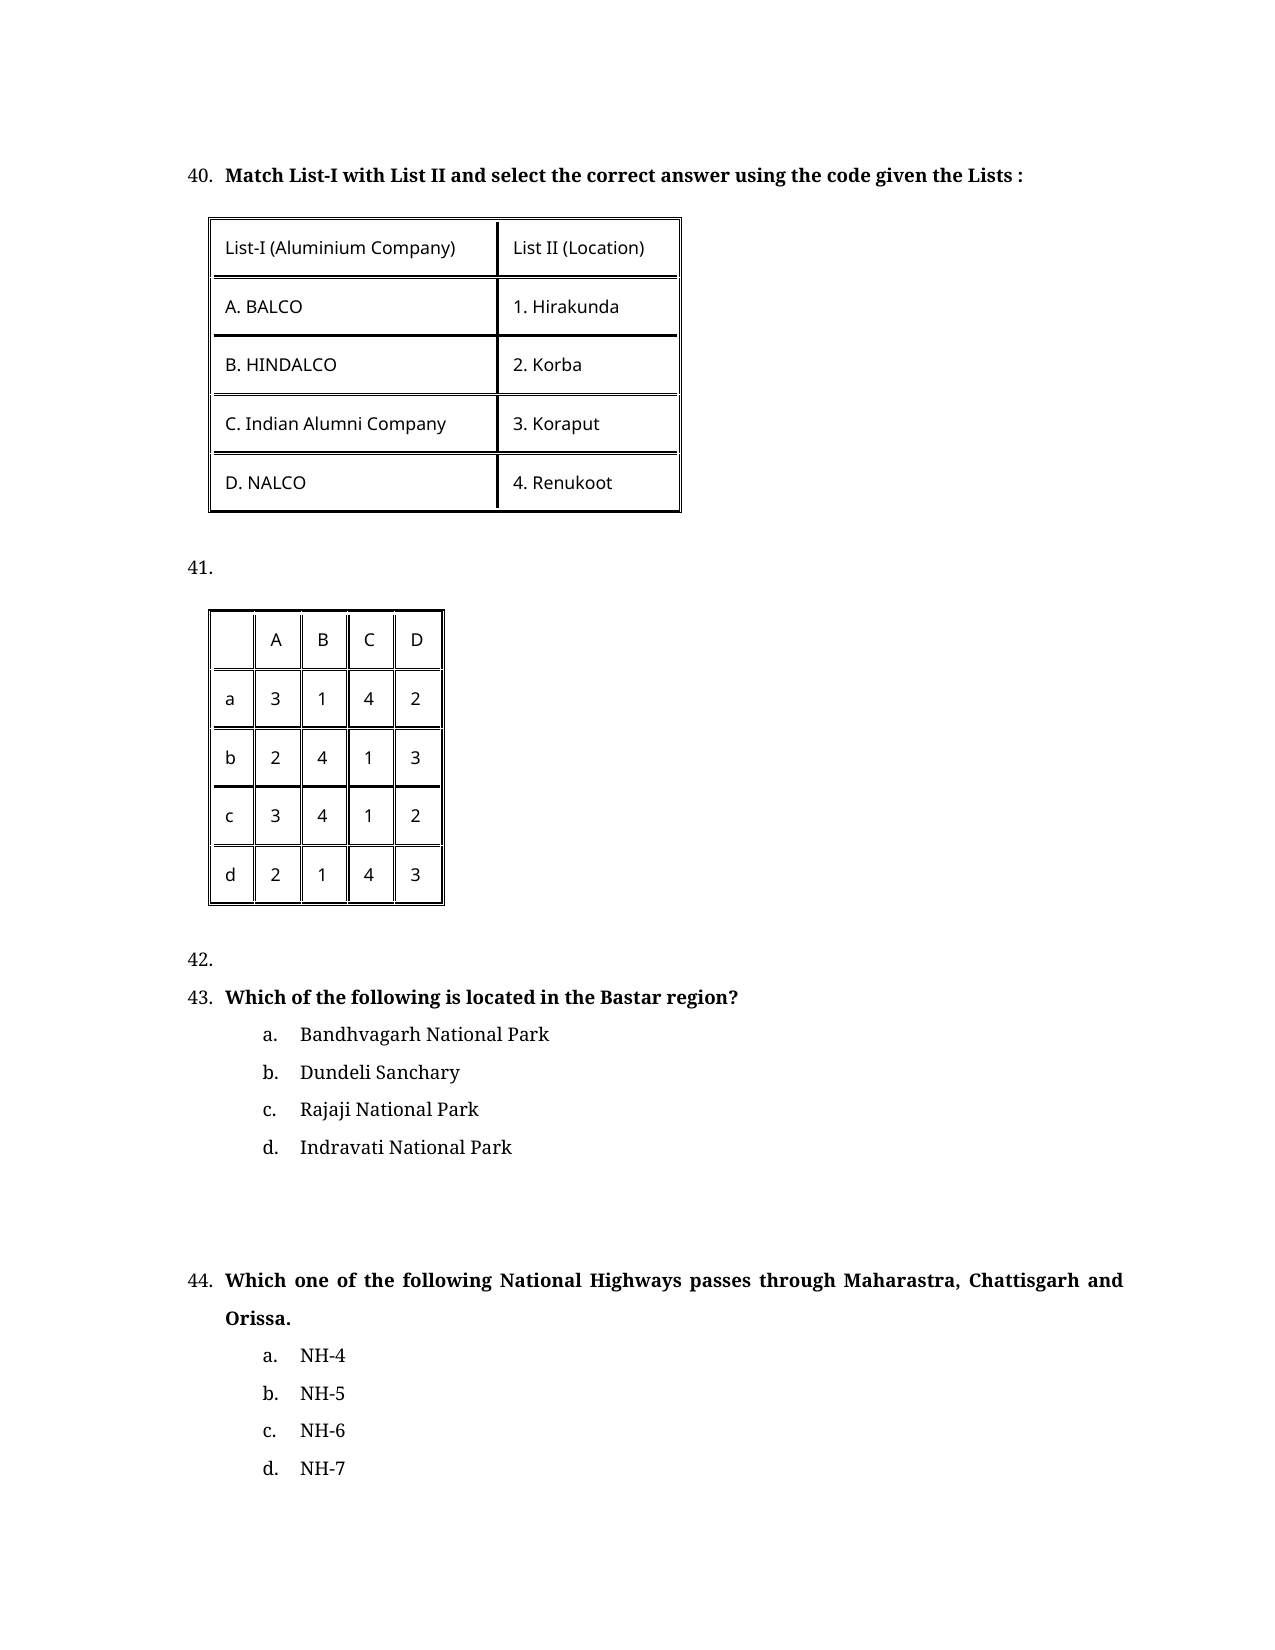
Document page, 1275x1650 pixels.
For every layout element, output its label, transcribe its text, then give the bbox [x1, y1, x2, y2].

table_cell 1 [350, 788, 393, 843]
table_cell d [211, 844, 255, 902]
table_cell 1 [303, 671, 346, 726]
table_cell 2 [396, 785, 441, 843]
table_cell 3 [396, 726, 442, 785]
list Bandhvagarh National Park [262, 1009, 1125, 1047]
table_header List II (Location) [497, 220, 679, 275]
table_cell 4 [303, 730, 346, 785]
table_cell C. Indian Alumni Company [209, 393, 497, 451]
table_header B [301, 611, 348, 668]
list NH-5 [262, 1368, 1125, 1405]
table_cell c [211, 785, 253, 843]
table_header C [348, 612, 395, 668]
table_cell 3. Koraput [497, 393, 680, 451]
list NH-7 [262, 1443, 1125, 1480]
list Which of the following is located in the Bastar region? [187, 972, 1125, 1009]
list NH-6 [262, 1405, 1125, 1443]
table_cell 1 [350, 730, 393, 785]
list Indravati National Park [262, 1122, 1125, 1159]
table_cell 4 [348, 847, 395, 902]
table_cell 2 [256, 730, 300, 785]
table_cell A. BALCO [211, 275, 496, 334]
table_header List-I (Aluminium Company) [211, 220, 497, 275]
table_cell 3 [256, 788, 300, 843]
table_cell 3 [395, 844, 442, 902]
table_cell D. NALCO [211, 451, 497, 510]
list NH-4 [262, 1330, 1125, 1368]
list Match List-I with List II and select the correct answer using the code given the Lists : [187, 150, 1125, 187]
table_cell 4 [350, 671, 393, 726]
table_header D [395, 612, 441, 668]
table_header [211, 612, 255, 668]
table_header A [255, 612, 301, 668]
list Rajaji National Park [262, 1084, 1125, 1122]
table_cell 2 [255, 847, 301, 902]
table_cell b [211, 726, 253, 785]
table_cell 4 [303, 788, 346, 843]
table_cell 4. Renukoot [497, 451, 679, 510]
table_cell 1. Hirakunda [499, 275, 679, 334]
table_cell 1 [301, 844, 348, 902]
table_cell a [209, 668, 255, 726]
list Which one of the following National Highways passes through Maharastra, Chattisgarh and Orissa. [187, 1255, 1125, 1330]
table_cell 2 [395, 668, 443, 726]
list Dundeli Sanchary [262, 1047, 1125, 1084]
table_cell B. HINDALCO [211, 334, 496, 393]
table_cell 3 [256, 671, 300, 726]
table_cell 2. Korba [499, 334, 679, 393]
